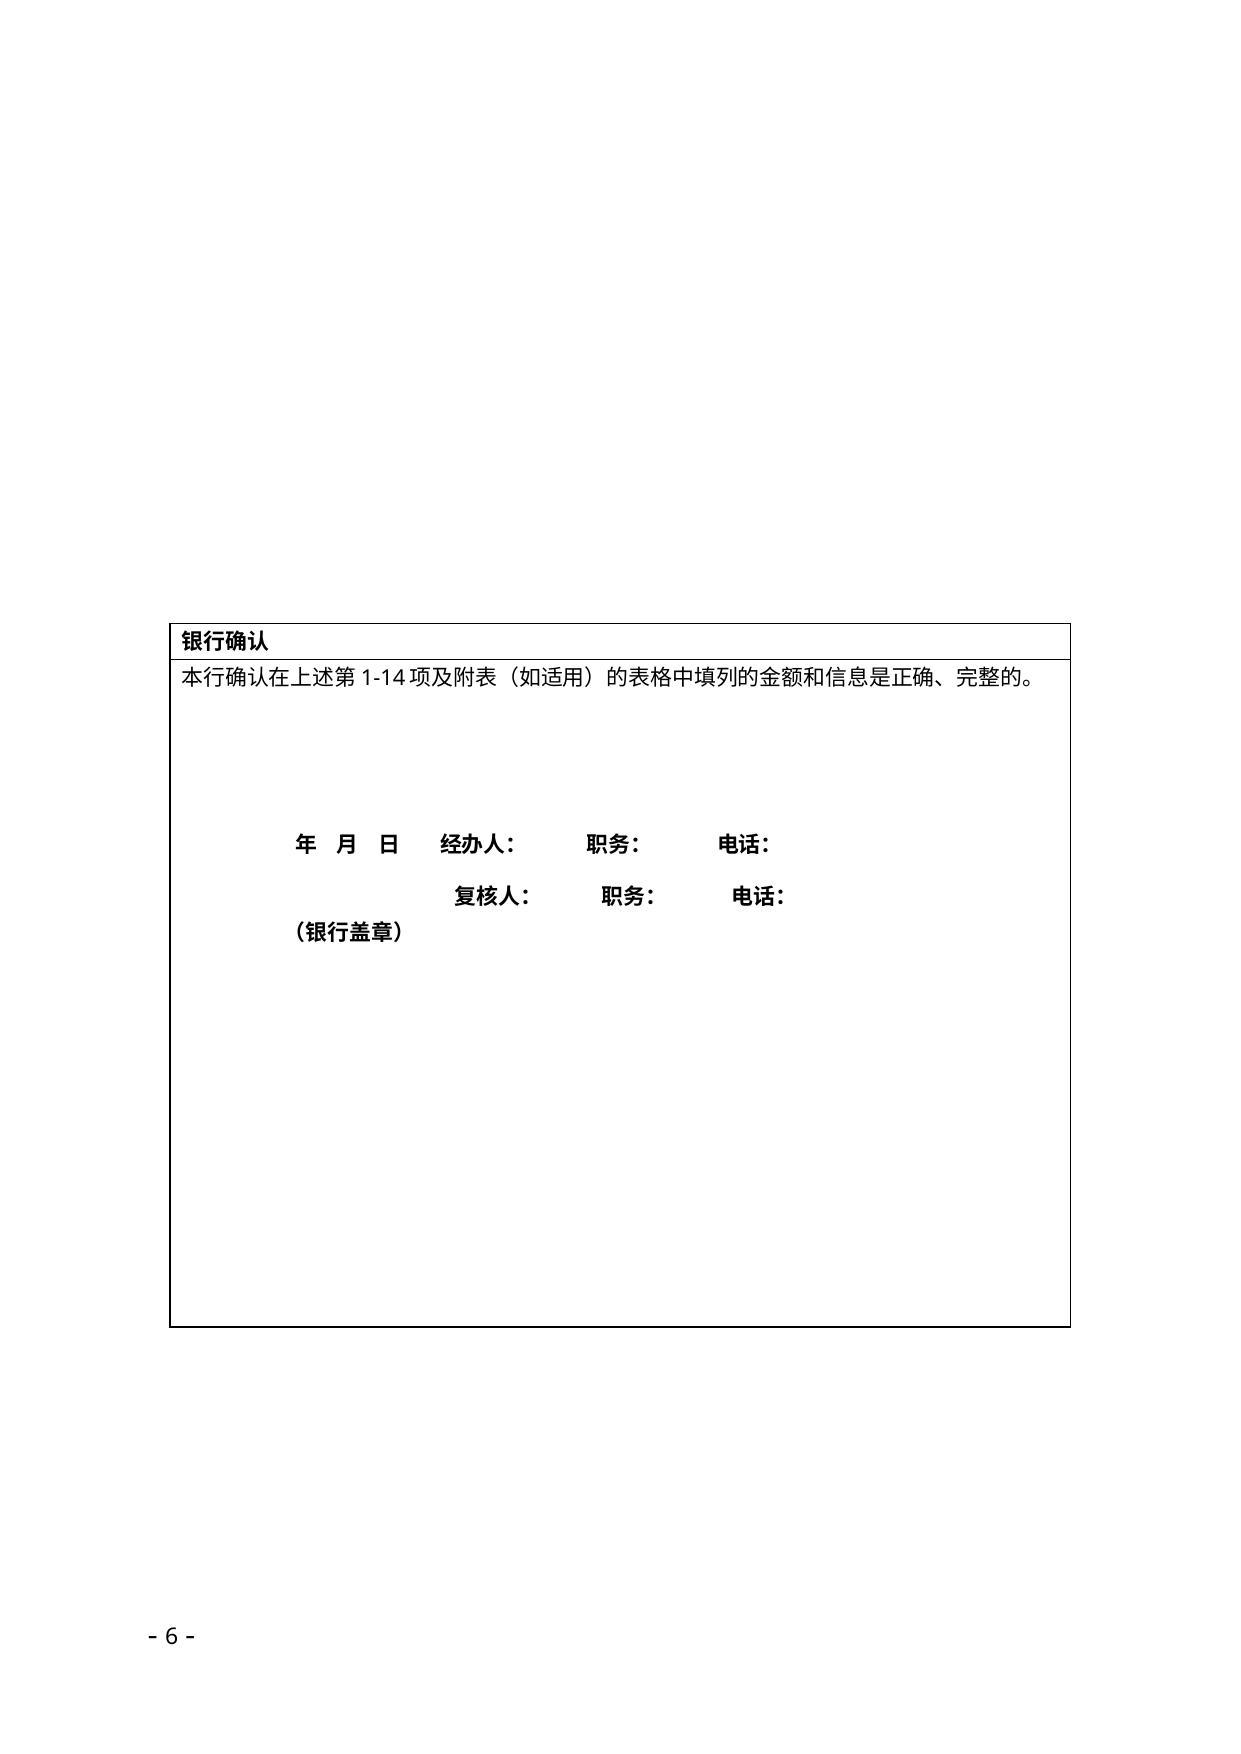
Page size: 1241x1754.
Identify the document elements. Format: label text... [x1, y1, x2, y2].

table_cell 本行确认在上述第1-14项及附表（如适用）的表格中填列的金额和信息是正确、完整的。 年 月 日 经办人： 职务： 电话： 复核人： 职务： 电话： （银行盖章） [171, 660, 1070, 1326]
table_header 银行确认 [171, 624, 1070, 659]
